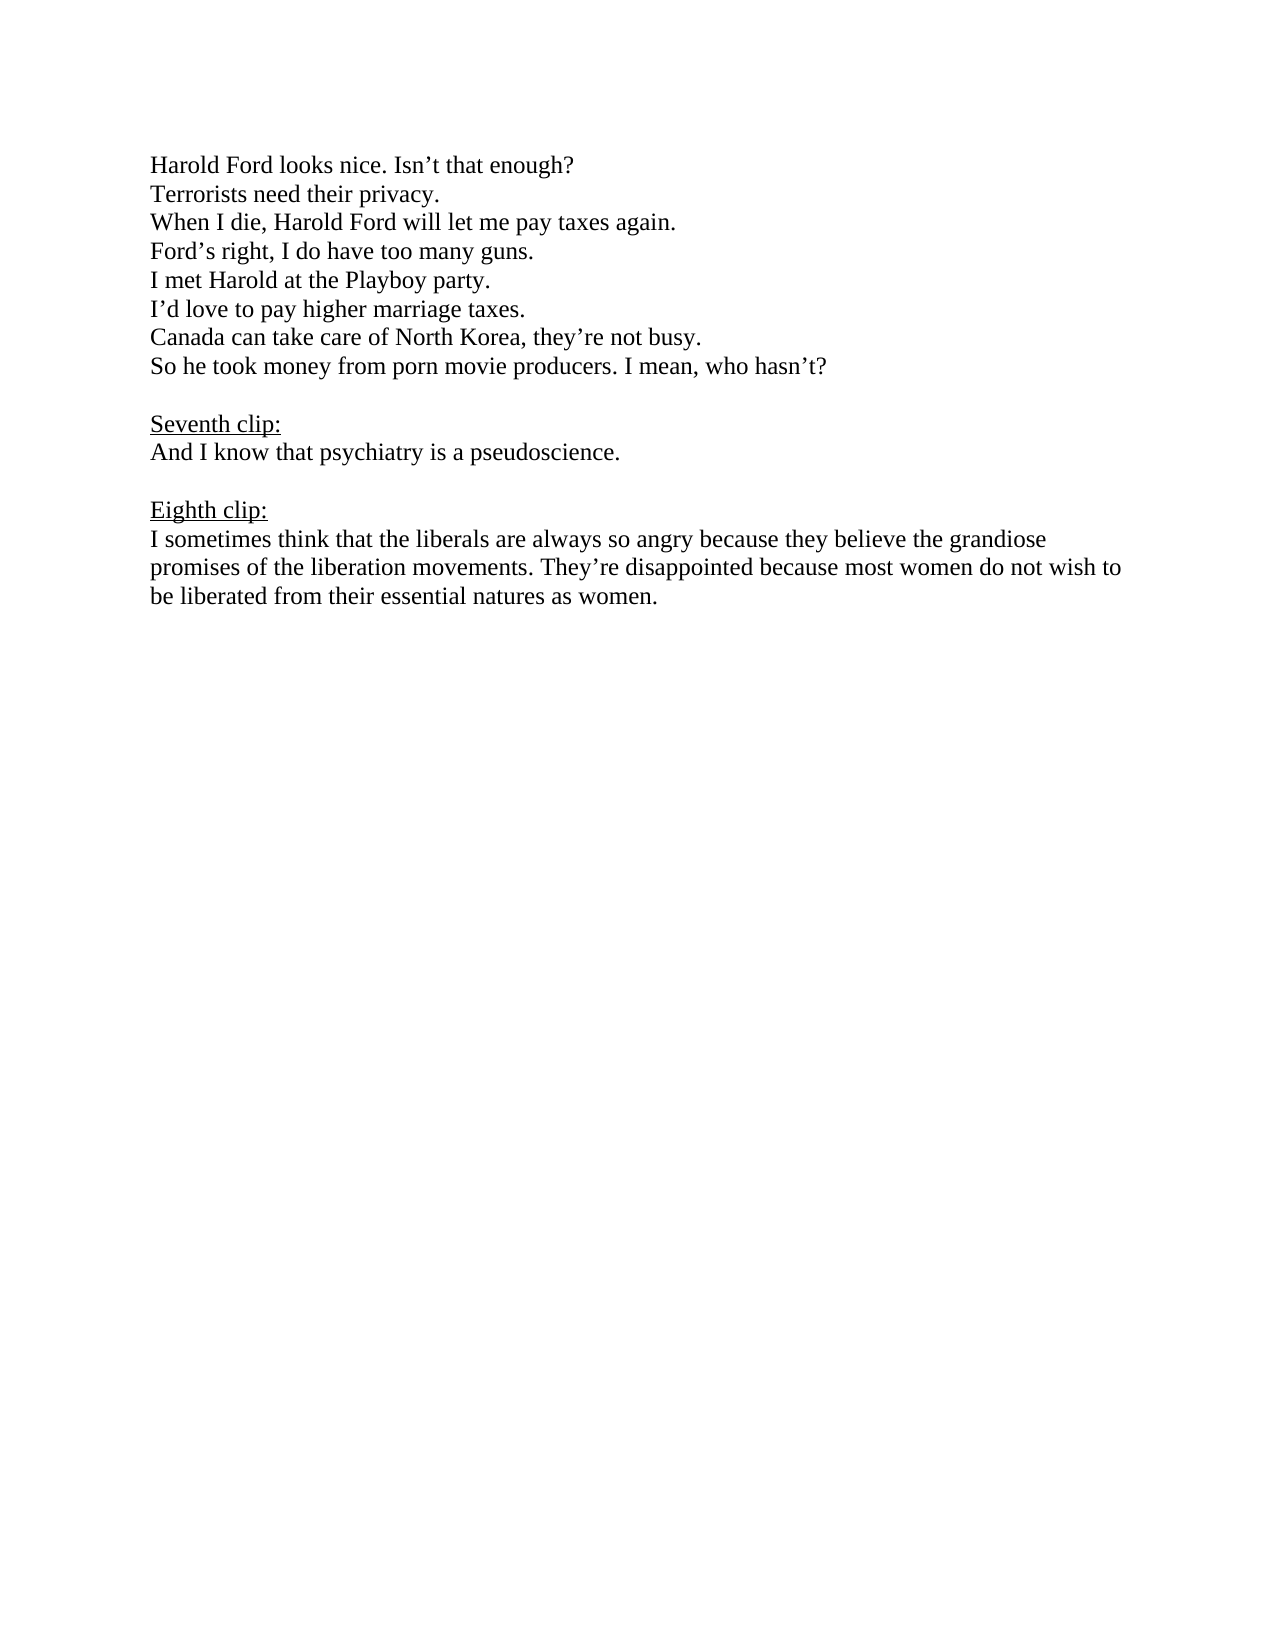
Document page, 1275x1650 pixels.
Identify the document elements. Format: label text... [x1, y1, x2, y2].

text Seventh clip: [150, 409, 1125, 437]
text Terrorists need their privacy. [150, 179, 1125, 207]
text Ford’s right, I do have too many guns. [150, 236, 1125, 265]
text Eighth clip: [150, 495, 1125, 524]
text Canada can take care of North Korea, they’re not busy. [150, 322, 1125, 351]
text And I know that psychiatry is a pseudoscience. [150, 437, 1125, 466]
text So he took money from porn movie producers. I mean, who hasn’t? [150, 351, 1125, 380]
text When I die, Harold Ford will let me pay taxes again. [150, 207, 1125, 236]
text I met Harold at the Playboy party. [150, 265, 1125, 294]
text I’d love to pay higher marriage taxes. [150, 294, 1125, 322]
text Harold Ford looks nice. Isn’t that enough? [150, 150, 1125, 179]
text I sometimes think that the liberals are always so angry because they believe the grandiose promises of the liberation movements. They’re disappointed because most women do not wish to be liberated from their essential natures as women. [150, 524, 1125, 610]
